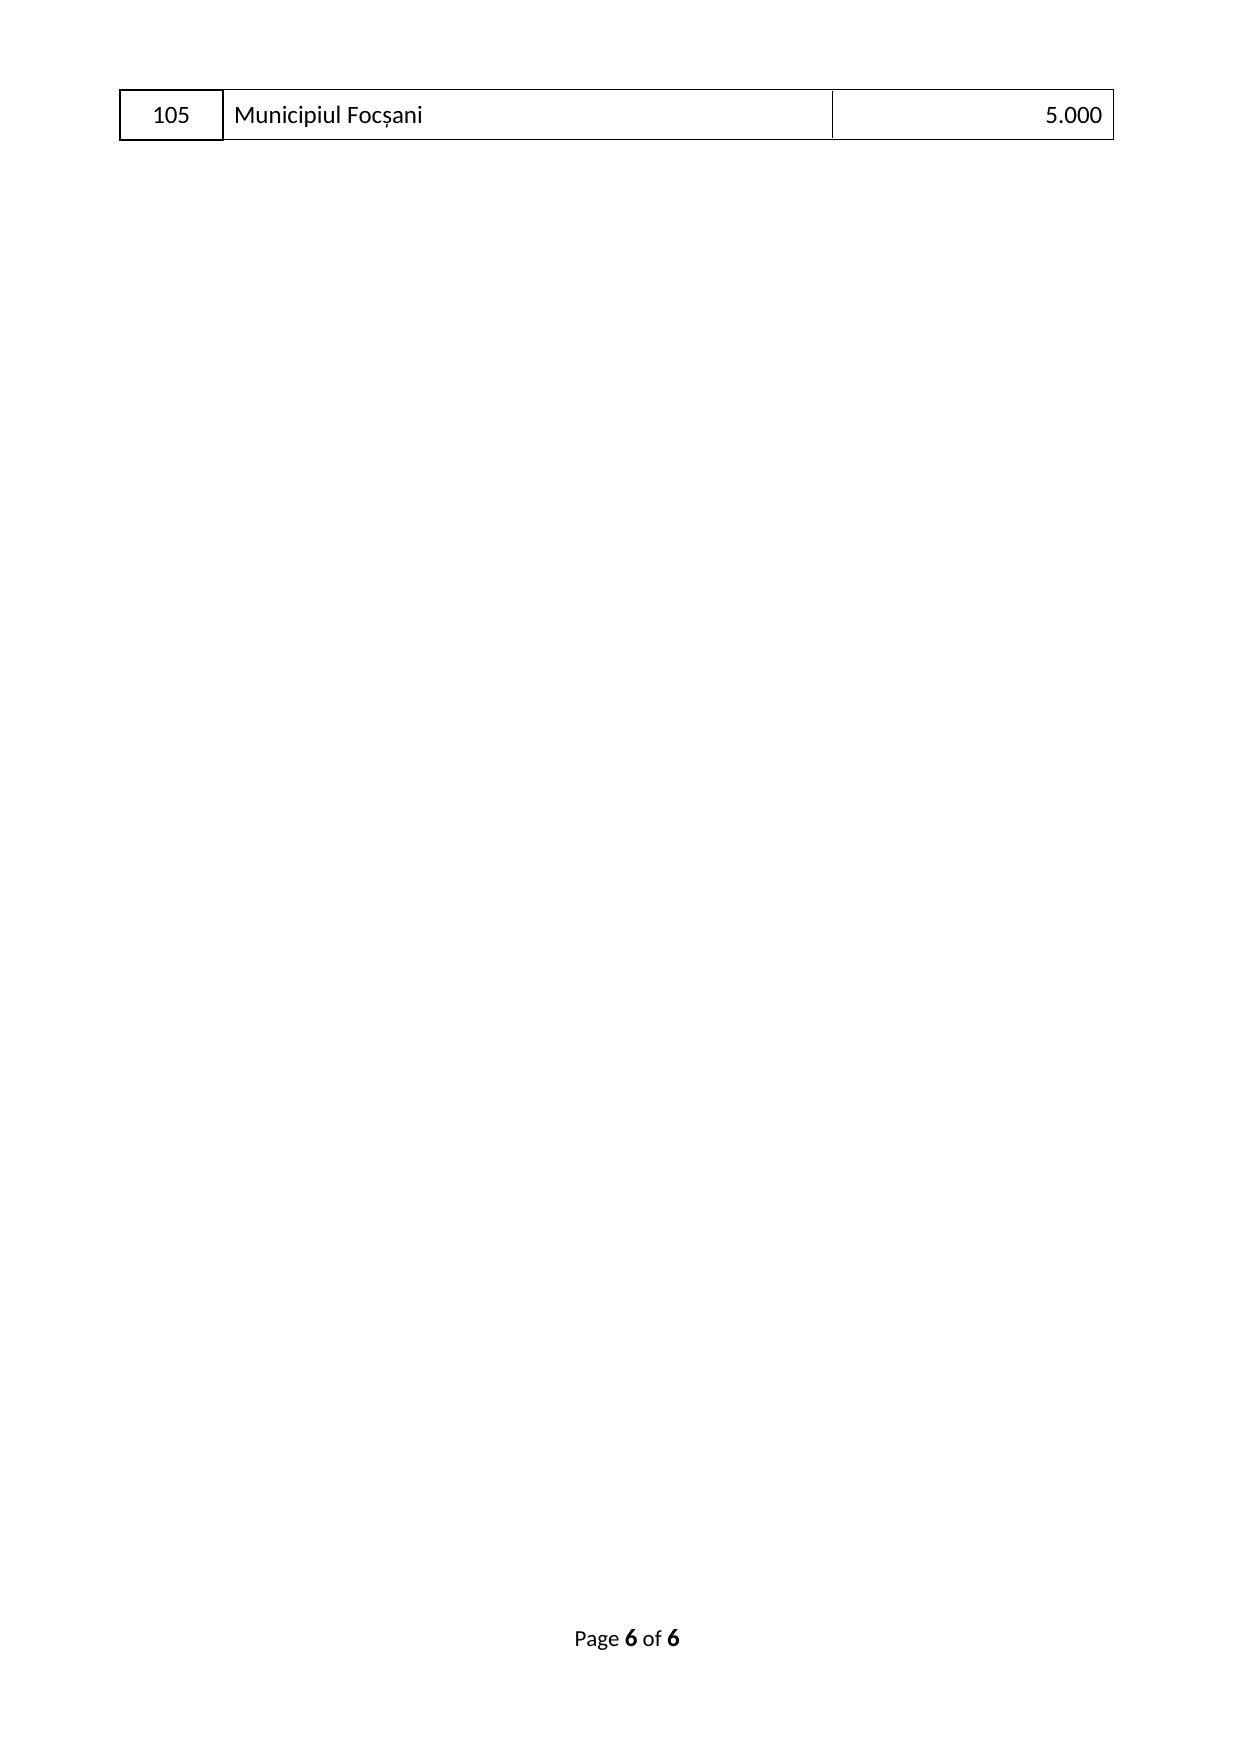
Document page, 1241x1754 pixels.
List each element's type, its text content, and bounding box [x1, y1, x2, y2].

table_cell 105 [121, 91, 222, 139]
table_cell 5.000 [832, 90, 1113, 139]
table_cell Municipiul Focșani [224, 90, 832, 139]
